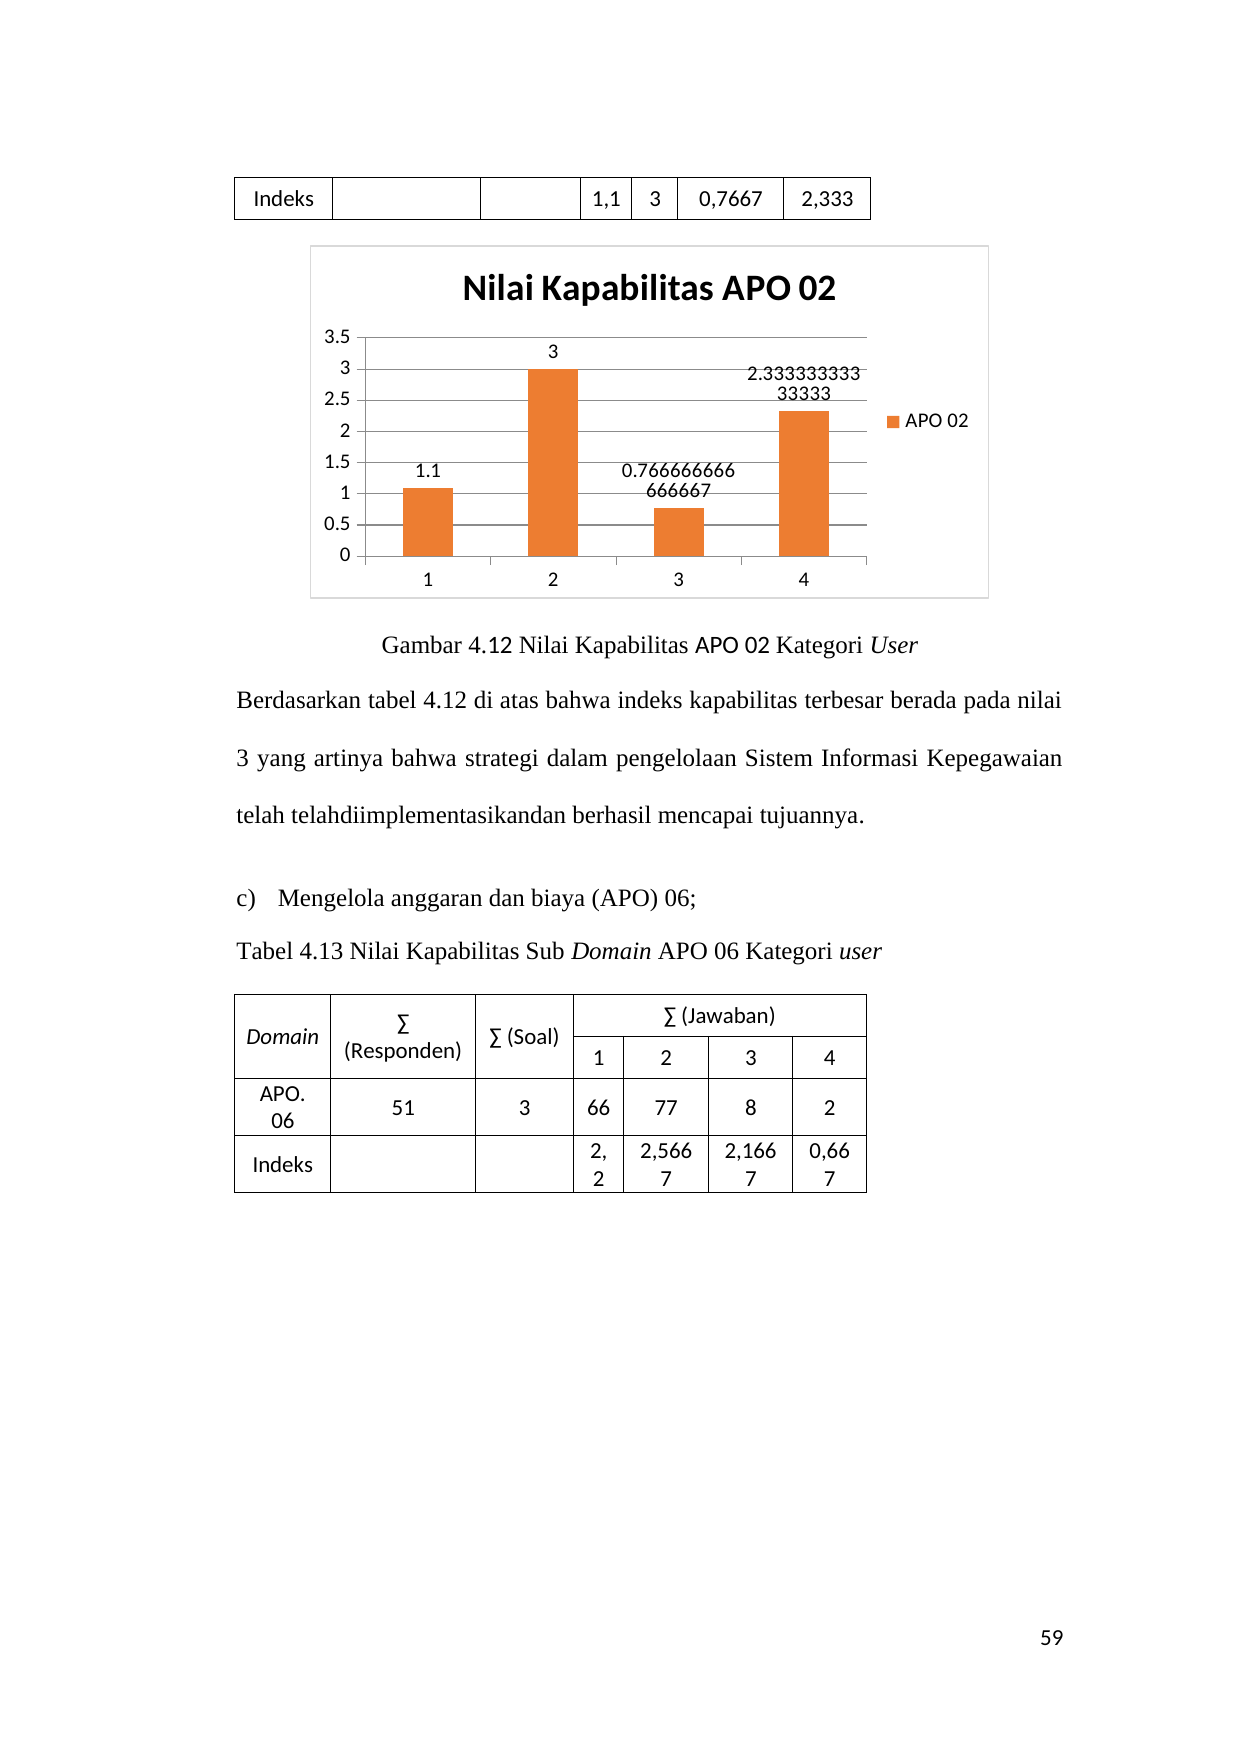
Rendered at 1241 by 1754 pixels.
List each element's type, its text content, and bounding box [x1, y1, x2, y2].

table_cell [481, 178, 580, 219]
text Berdasarkan tabel 4.12 di atas bahwa indeks kapabilitas terbesar berada pada nilai 3 yang artinya bahwa strategi dalam pengelolaan Sistem Informasi Kepegawaian telah telahdiimplementasikandan berhasil mencapai tujuannya. [236, 685, 1063, 829]
table_cell 2 [793, 1079, 866, 1135]
table_cell 51 [331, 1079, 475, 1135]
table_cell [331, 1136, 475, 1192]
text c) Mengelola anggaran dan biaya (APO) 06; [236, 883, 1063, 911]
table_cell 66 [574, 1079, 623, 1135]
table_cell 0,7667 [678, 178, 783, 219]
table_cell Indeks [235, 178, 332, 219]
table_header ∑ (Jawaban) [574, 995, 866, 1036]
table_cell APO. 06 [235, 1079, 330, 1135]
table_header ∑ (Soal) [476, 995, 573, 1078]
table_cell 2 [624, 1037, 708, 1078]
table_cell 3 [476, 1079, 573, 1135]
table_cell 4 [793, 1037, 866, 1078]
table_cell 1,1 [581, 178, 631, 219]
table_header Domain [235, 995, 330, 1078]
table_cell [476, 1136, 573, 1192]
table_header ∑ (Responden) [331, 995, 475, 1078]
table_cell 2,2 [574, 1136, 623, 1192]
table_cell 3 [709, 1037, 792, 1078]
table_cell 2,1667 [709, 1136, 792, 1192]
text Tabel 4.13 Nilai Kapabilitas Sub Domain APO 06 Kategori user [236, 936, 1063, 965]
table_cell 2,333 [784, 178, 870, 219]
table_cell Indeks [235, 1136, 330, 1192]
table_cell 1 [574, 1037, 623, 1078]
table_cell 0,667 [793, 1136, 866, 1192]
table_cell 3 [632, 178, 677, 219]
text Gambar 4.12 Nilai Kapabilitas APO 02 Kategori User [236, 629, 1063, 660]
table_cell 2,5667 [624, 1136, 708, 1192]
table_cell [333, 178, 480, 219]
table_cell 77 [624, 1079, 708, 1135]
table_cell 8 [709, 1079, 792, 1135]
